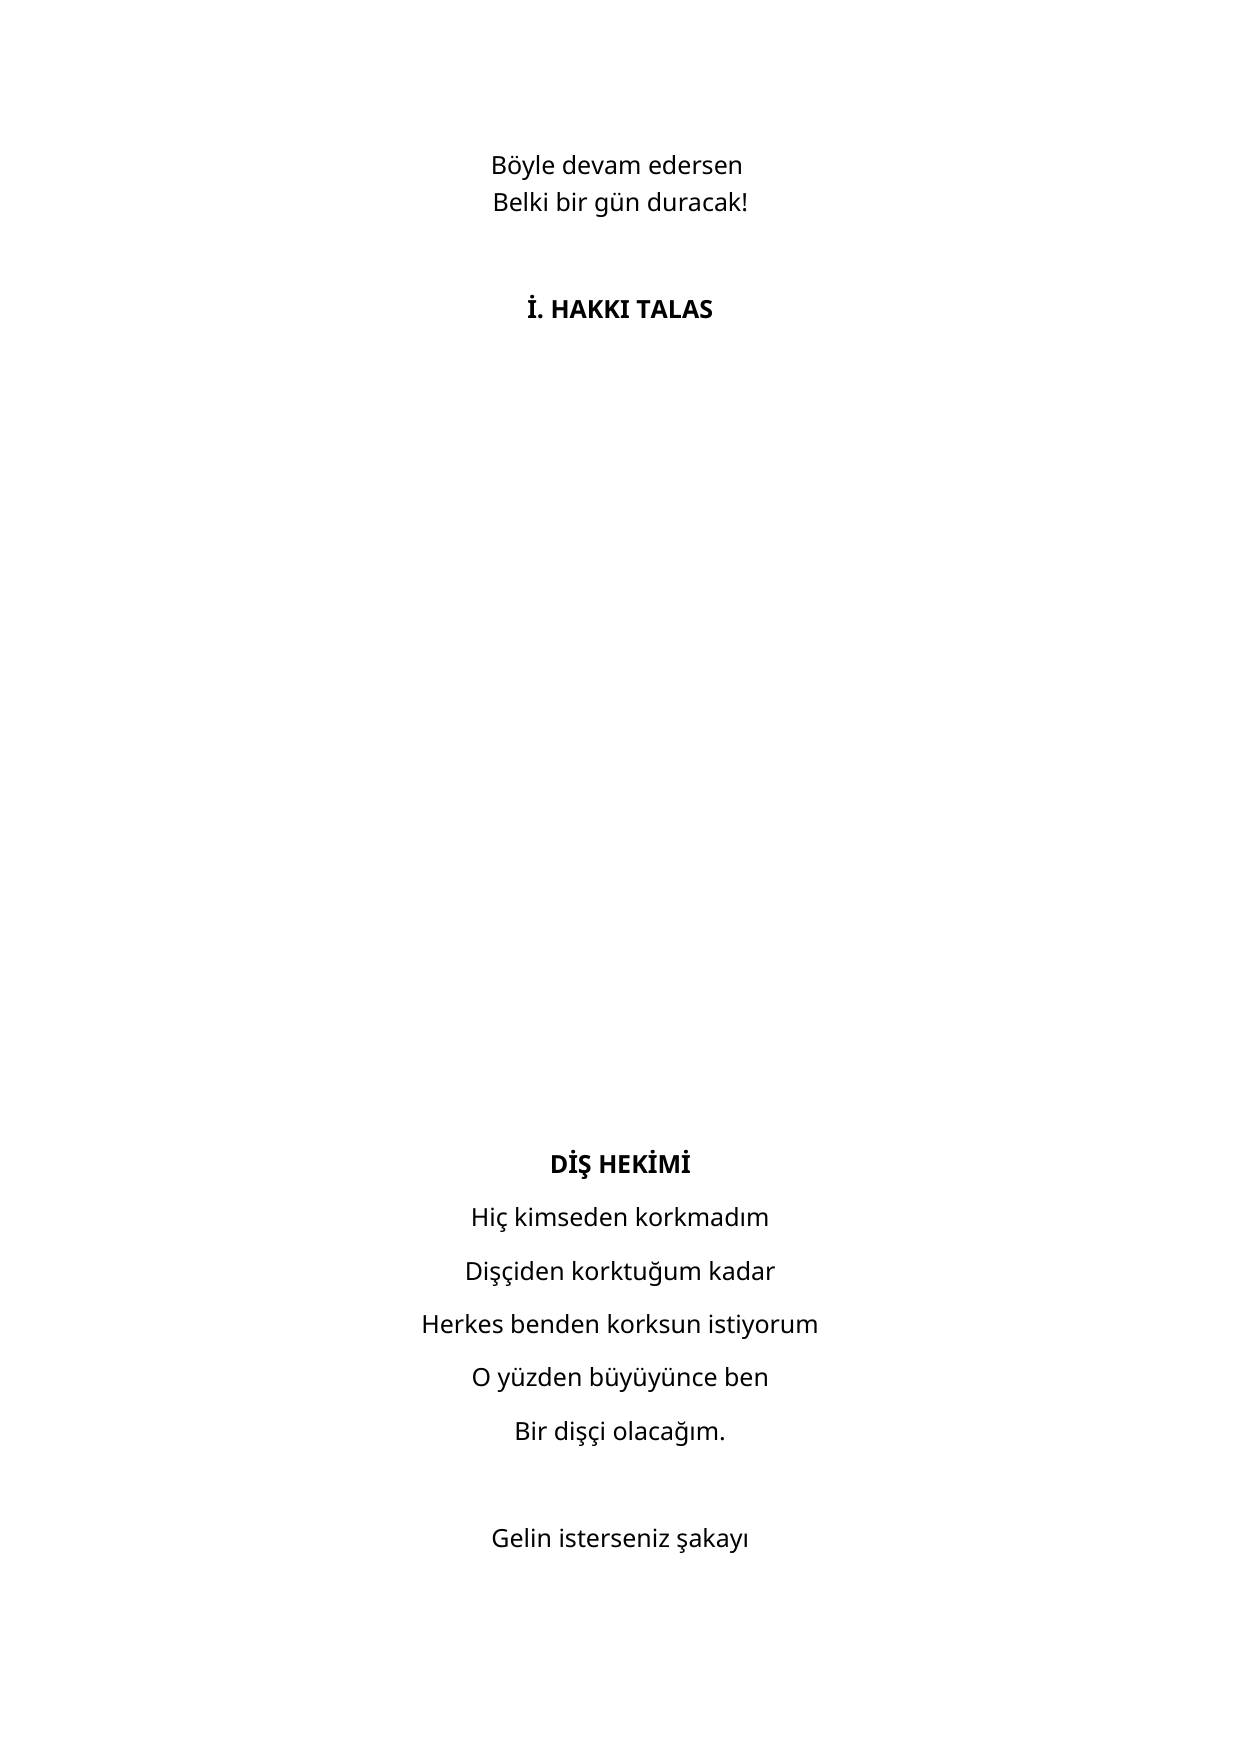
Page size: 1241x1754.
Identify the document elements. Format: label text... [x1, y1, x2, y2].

text Bir dişçi olacağım. [148, 1413, 1093, 1447]
text Gelin isterseniz şakayı [148, 1520, 1093, 1554]
text DİŞ HEKİMİ [148, 1146, 1093, 1180]
text O yüzden büyüyünce ben [148, 1360, 1093, 1394]
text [148, 148, 1093, 218]
text Hiç kimseden korkmadım [148, 1200, 1093, 1234]
text İ. HAKKI TALAS [148, 291, 1093, 325]
text Herkes benden korksun istiyorum [148, 1307, 1093, 1341]
text Dişçiden korktuğum kadar [148, 1253, 1093, 1287]
